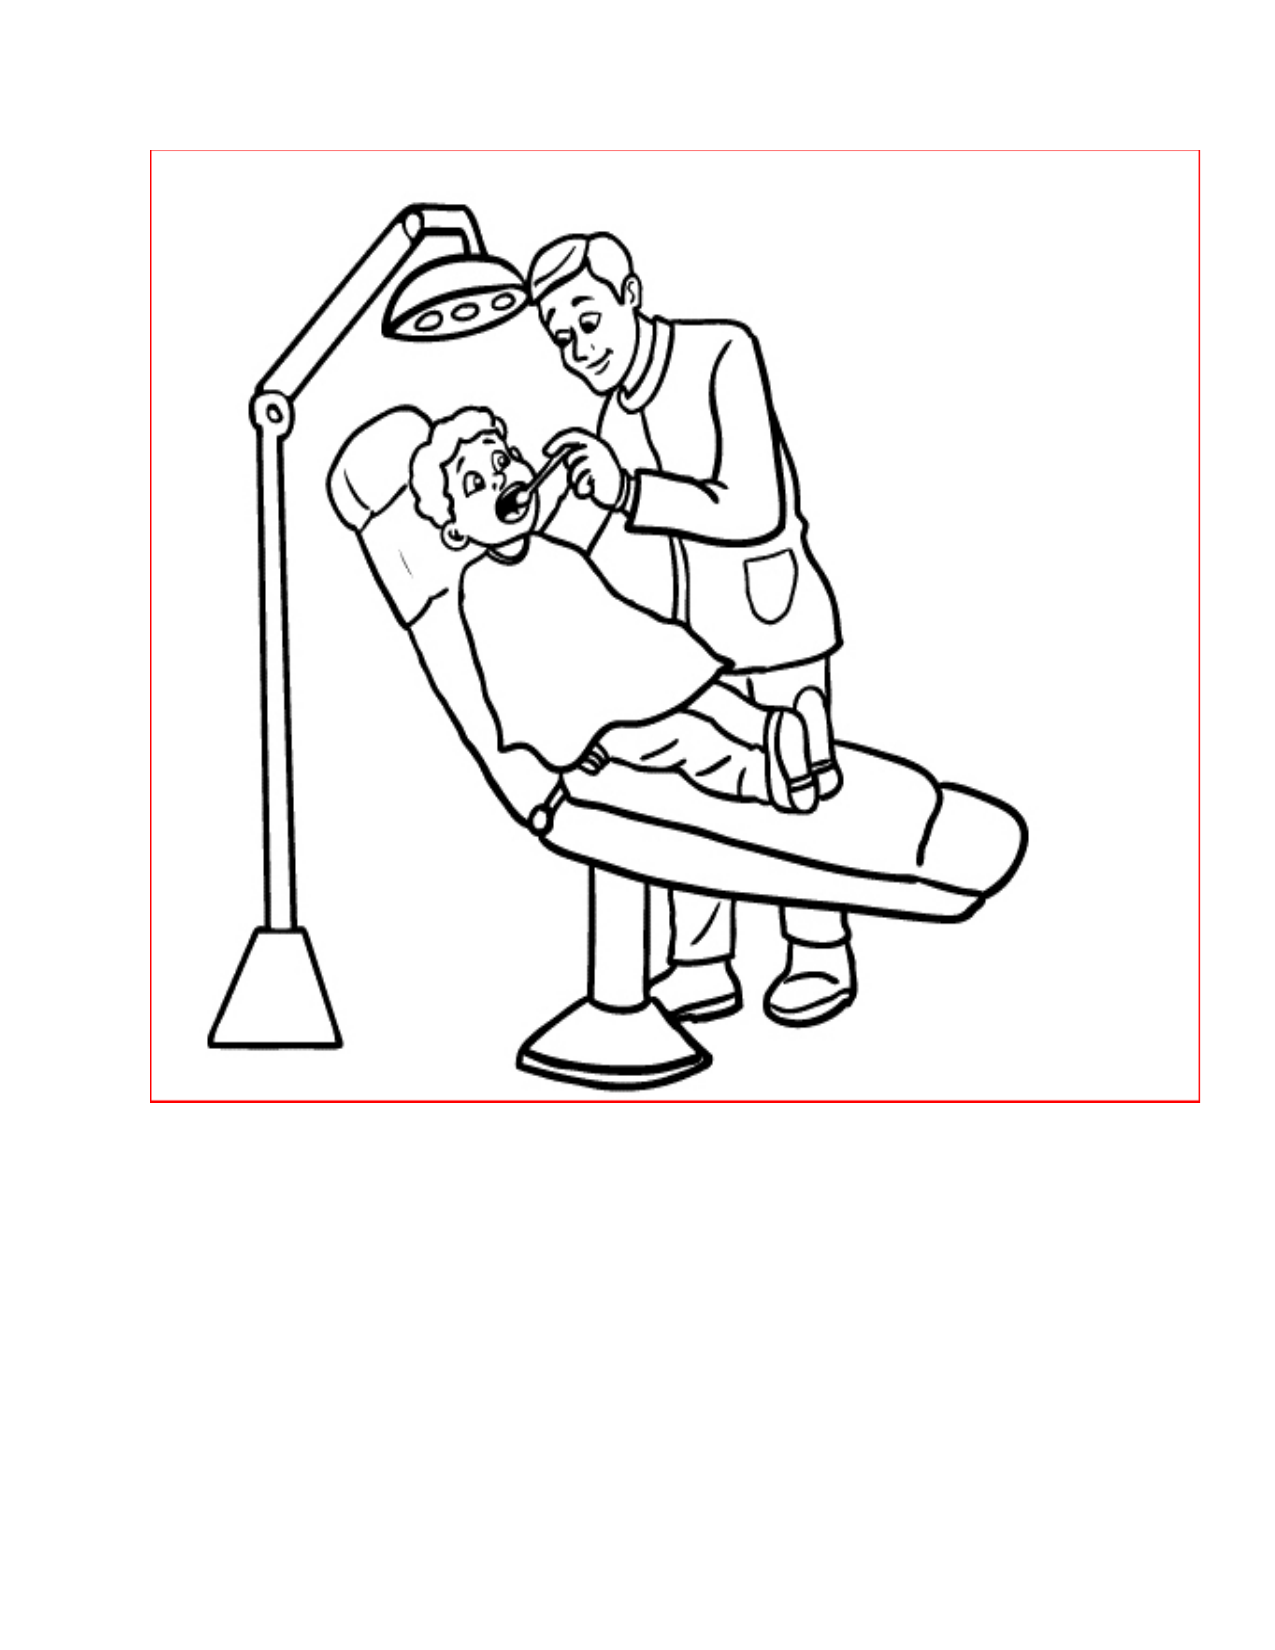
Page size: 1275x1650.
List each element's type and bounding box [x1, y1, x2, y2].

picture [150, 150, 1200, 1103]
